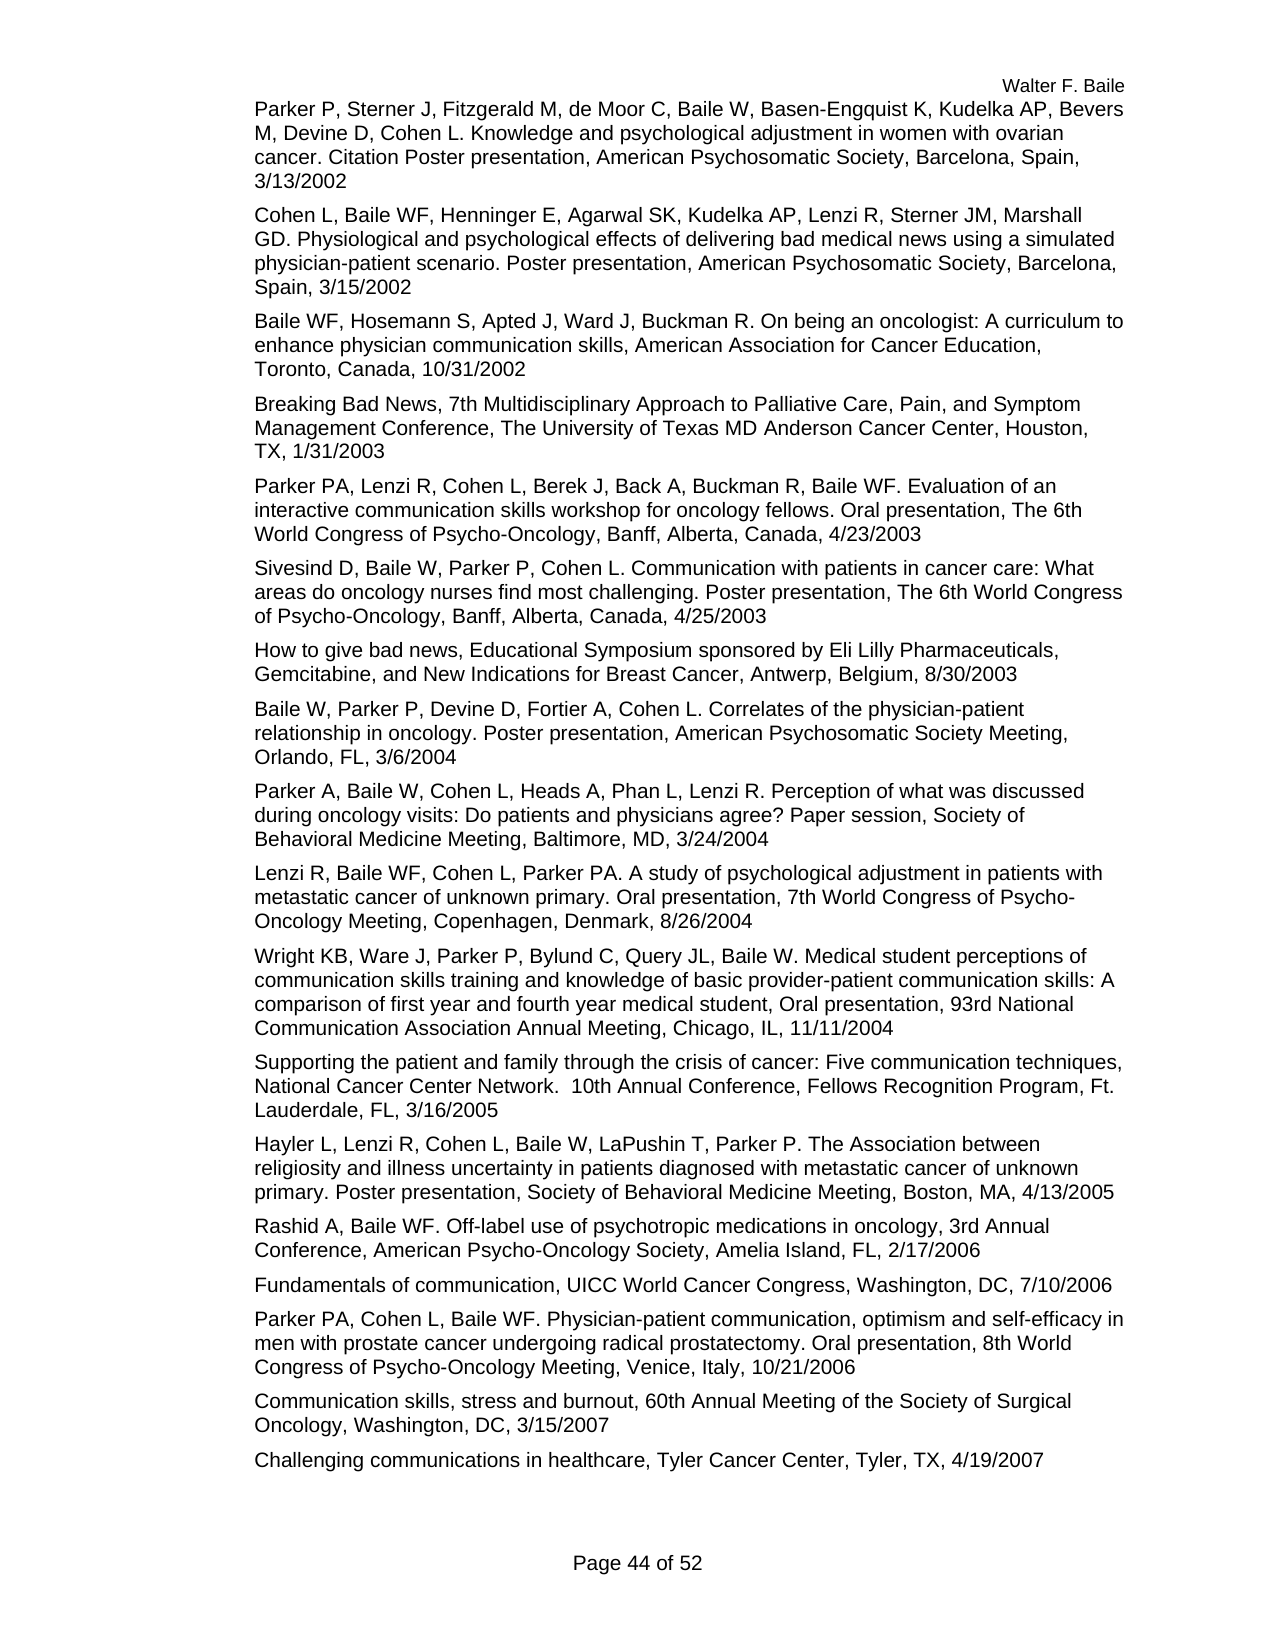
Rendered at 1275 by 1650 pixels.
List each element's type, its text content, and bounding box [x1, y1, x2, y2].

text Sivesind D, Baile W, Parker P, Cohen L. Communication with patients in cancer care: What areas do oncology nurses find most challenging. Poster presentation, The 6th World Congress of Psycho-Oncology, Banff, Alberta, Canada, 4/25/2003 [254, 556, 1125, 628]
text Baile WF, Hosemann S, Apted J, Ward J, Buckman R. On being an oncologist: A curriculum to enhance physician communication skills, American Association for Cancer Education, Toronto, Canada, 10/31/2002 [254, 309, 1125, 381]
text Challenging communications in healthcare, Tyler Cancer Center, Tyler, TX, 4/19/2007 [254, 1448, 1125, 1472]
text Hayler L, Lenzi R, Cohen L, Baile W, LaPushin T, Parker P. The Association between religiosity and illness uncertainty in patients diagnosed with metastatic cancer of unknown primary. Poster presentation, Society of Behavioral Medicine Meeting, Boston, MA, 4/13/2005 [254, 1132, 1125, 1204]
text Baile W, Parker P, Devine D, Fortier A, Cohen L. Correlates of the physician-patient relationship in oncology. Poster presentation, American Psychosomatic Society Meeting, Orlando, FL, 3/6/2004 [254, 697, 1125, 768]
text Parker PA, Cohen L, Baile WF. Physician-patient communication, optimism and self-efficacy in men with prostate cancer undergoing radical prostatectomy. Oral presentation, 8th World Congress of Psycho-Oncology Meeting, Venice, Italy, 10/21/2006 [254, 1307, 1125, 1379]
text Fundamentals of communication, UICC World Cancer Congress, Washington, DC, 7/10/2006 [254, 1273, 1125, 1297]
text How to give bad news, Educational Symposium sponsored by Eli Lilly Pharmaceuticals, Gemcitabine, and New Indications for Breast Cancer, Antwerp, Belgium, 8/30/2003 [254, 638, 1125, 686]
text Parker A, Baile W, Cohen L, Heads A, Phan L, Lenzi R. Perception of what was discussed during oncology visits: Do patients and physicians agree? Paper session, Society of Behavioral Medicine Meeting, Baltimore, MD, 3/24/2004 [254, 779, 1125, 851]
text Communication skills, stress and burnout, 60th Annual Meeting of the Society of Surgical Oncology, Washington, DC, 3/15/2007 [254, 1389, 1125, 1437]
text Parker P, Sterner J, Fitzgerald M, de Moor C, Baile W, Basen-Engquist K, Kudelka AP, Bevers M, Devine D, Cohen L. Knowledge and psychological adjustment in women with ovarian cancer. Citation Poster presentation, American Psychosomatic Society, Barcelona, Spain, 3/13/2002 [254, 97, 1125, 192]
text Supporting the patient and family through the crisis of cancer: Five communication techniques, National Cancer Center Network. 10th Annual Conference, Fellows Recognition Program, Ft. Lauderdale, FL, 3/16/2005 [254, 1050, 1125, 1122]
text Wright KB, Ware J, Parker P, Bylund C, Query JL, Baile W. Medical student perceptions of communication skills training and knowledge of basic provider-patient communication skills: A comparison of first year and fourth year medical student, Oral presentation, 93rd National Communication Association Annual Meeting, Chicago, IL, 11/11/2004 [254, 943, 1125, 1039]
text Breaking Bad News, 7th Multidisciplinary Approach to Palliative Care, Pain, and Symptom Management Conference, The University of Texas MD Anderson Cancer Center, Houston, TX, 1/31/2003 [254, 391, 1125, 463]
text Parker PA, Lenzi R, Cohen L, Berek J, Back A, Buckman R, Baile WF. Evaluation of an interactive communication skills workshop for oncology fellows. Oral presentation, The 6th World Congress of Psycho-Oncology, Banff, Alberta, Canada, 4/23/2003 [254, 474, 1125, 546]
text Lenzi R, Baile WF, Cohen L, Parker PA. A study of psychological adjustment in patients with metastatic cancer of unknown primary. Oral presentation, 7th World Congress of Psycho-Oncology Meeting, Copenhagen, Denmark, 8/26/2004 [254, 861, 1125, 933]
text Rashid A, Baile WF. Off-label use of psychotropic medications in oncology, 3rd Annual Conference, American Psycho-Oncology Society, Amelia Island, FL, 2/17/2006 [254, 1214, 1125, 1262]
text Cohen L, Baile WF, Henninger E, Agarwal SK, Kudelka AP, Lenzi R, Sterner JM, Marshall GD. Physiological and psychological effects of delivering bad medical news using a simulated physician-patient scenario. Poster presentation, American Psychosomatic Society, Barcelona, Spain, 3/15/2002 [254, 203, 1125, 299]
